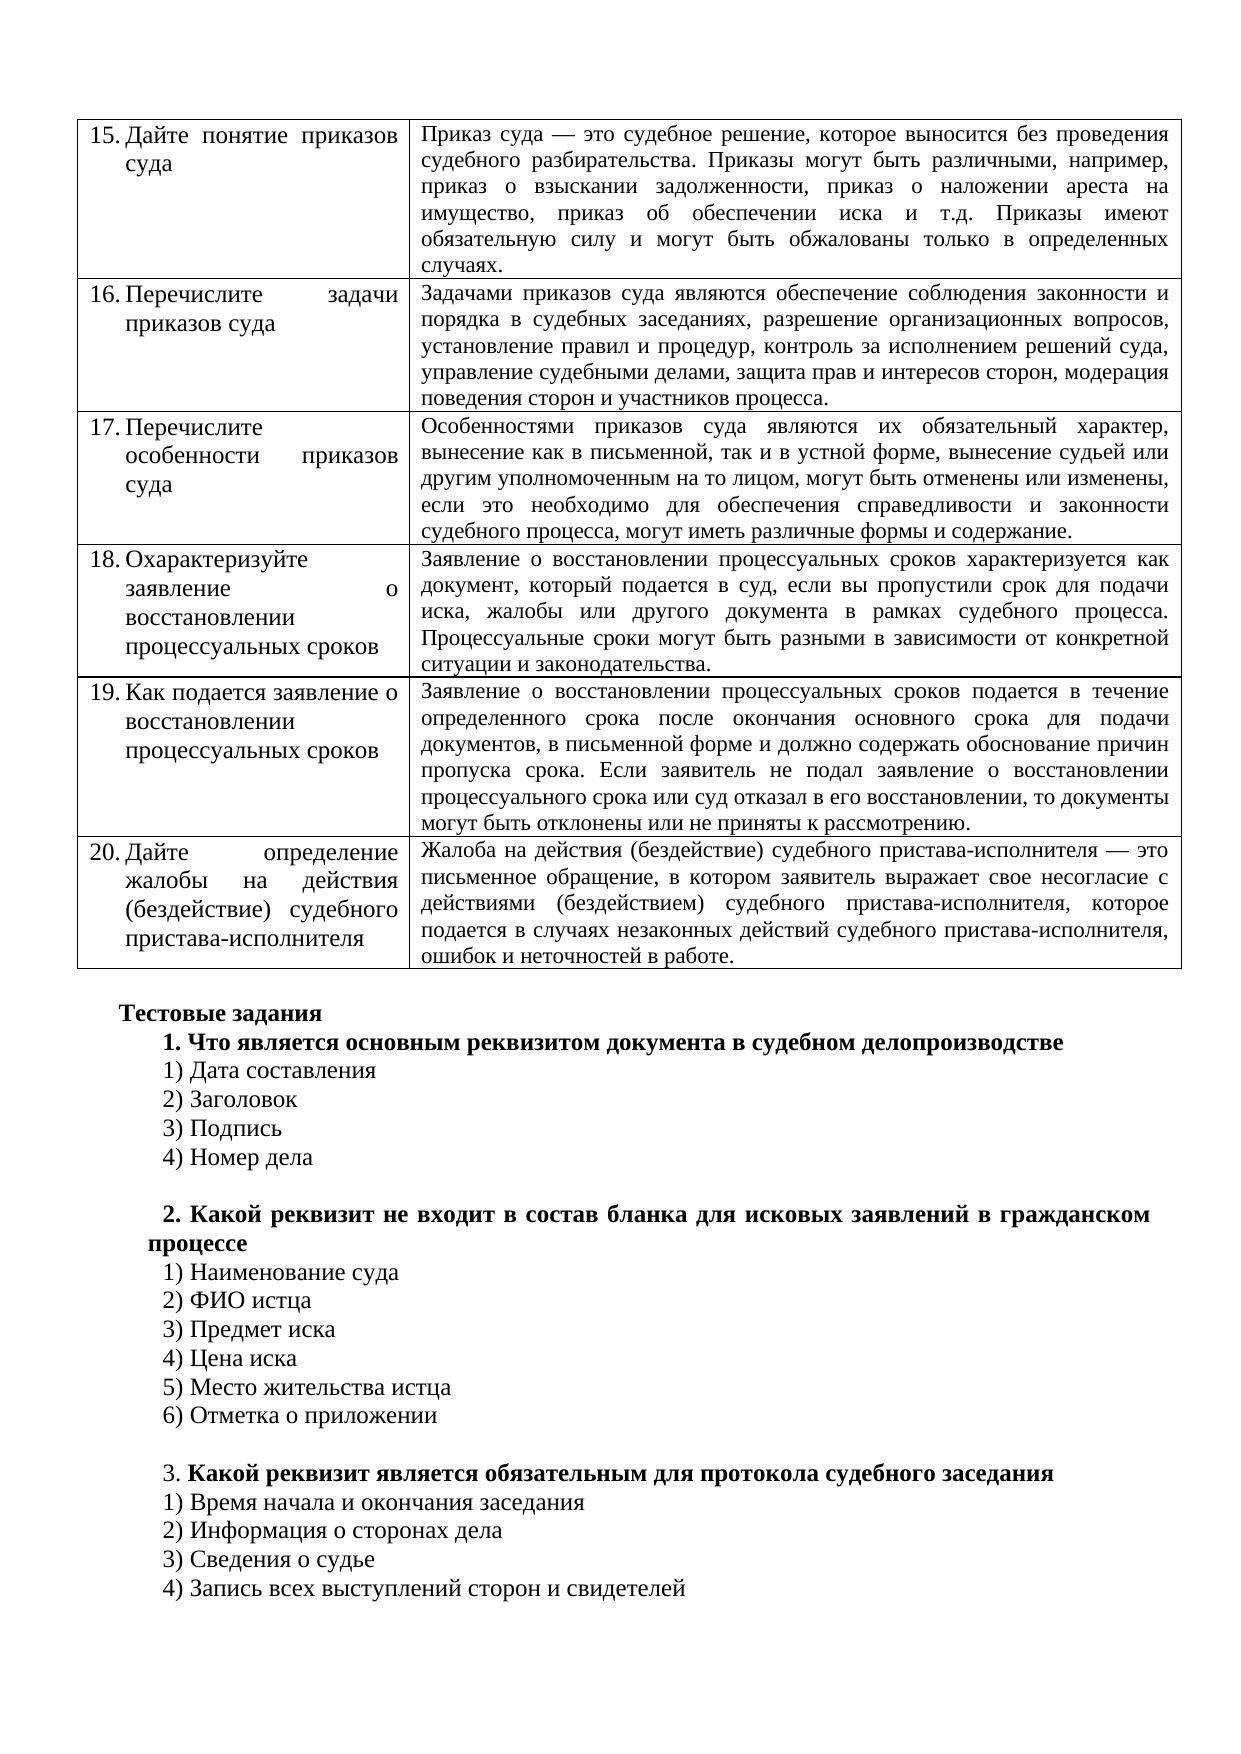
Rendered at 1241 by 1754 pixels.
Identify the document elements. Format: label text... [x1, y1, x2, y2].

text 4) Цена иска [148, 1343, 1152, 1372]
text 4) Запись всех выступлений сторон и свидетелей [148, 1573, 1152, 1602]
text 4) Номер дела [148, 1142, 1152, 1171]
table_cell Задачами приказов суда являются обеспечение соблюдения законности и порядка в судебных заседаниях, разрешение организационных вопросов, установление правил и процедур, контроль за исполнением решений суда, управление судебными делами, защита прав и интересов сторон, модерация поведения сторон и участников процесса. [410, 279, 1181, 411]
table_cell Особенностями приказов суда являются их обязательный характер, вынесение как в письменной, так и в устной форме, вынесение судьей или другим уполномоченным на то лицом, могут быть отменены или изменены, если это необходимо для обеспечения справедливости и законности судебного процесса, могут иметь различные формы и содержание. [410, 412, 1181, 543]
text 3. Какой реквизит является обязательным для протокола судебного заседания [148, 1458, 1152, 1487]
text 6) Отметка о приложении [148, 1401, 1152, 1429]
text 1) Дата составления [148, 1056, 1152, 1084]
text 2) Информация о сторонах дела [148, 1516, 1152, 1544]
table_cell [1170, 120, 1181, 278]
text Тестовые задания [89, 998, 1152, 1027]
text 2) ФИО истца [148, 1286, 1152, 1314]
table_cell Охарактеризуйте заявление о восстановлении процессуальных сроков [78, 545, 409, 676]
text 3) Сведения о судье [148, 1544, 1152, 1573]
table_cell Дайте определение жалобы на действия (бездействие) судебного пристава-исполнителя [78, 837, 409, 968]
text 3) Подпись [148, 1113, 1152, 1142]
text 2) Заголовок [148, 1084, 1152, 1113]
table_cell Как подается заявление о восстановлении процессуальных сроков [78, 678, 409, 836]
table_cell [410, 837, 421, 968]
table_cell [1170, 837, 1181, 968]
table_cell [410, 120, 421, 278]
table_cell Дайте понятие приказов суда [78, 120, 409, 278]
text 5) Место жительства истца [148, 1372, 1152, 1401]
text 1) Наименование суда [148, 1257, 1152, 1286]
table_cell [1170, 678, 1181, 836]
table_cell Заявление о восстановлении процессуальных сроков характеризуется как документ, который подается в суд, если вы пропустили срок для подачи иска, жалобы или другого документа в рамках судебного процесса. Процессуальные сроки могут быть разными в зависимости от конкретной ситуации и законодательства. [410, 545, 1181, 676]
table_cell Перечислите особенности приказов суда [78, 412, 409, 543]
text 3) Предмет иска [148, 1314, 1152, 1343]
text 1. Что является основным реквизитом документа в судебном делопроизводстве [148, 1027, 1152, 1056]
table_cell Перечислите задачи приказов суда [78, 279, 409, 411]
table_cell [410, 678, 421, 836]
text 2. Какой реквизит не входит в состав бланка для исковых заявлений в гражданском процессе [148, 1199, 1152, 1257]
text 1) Время начала и окончания заседания [148, 1487, 1152, 1516]
